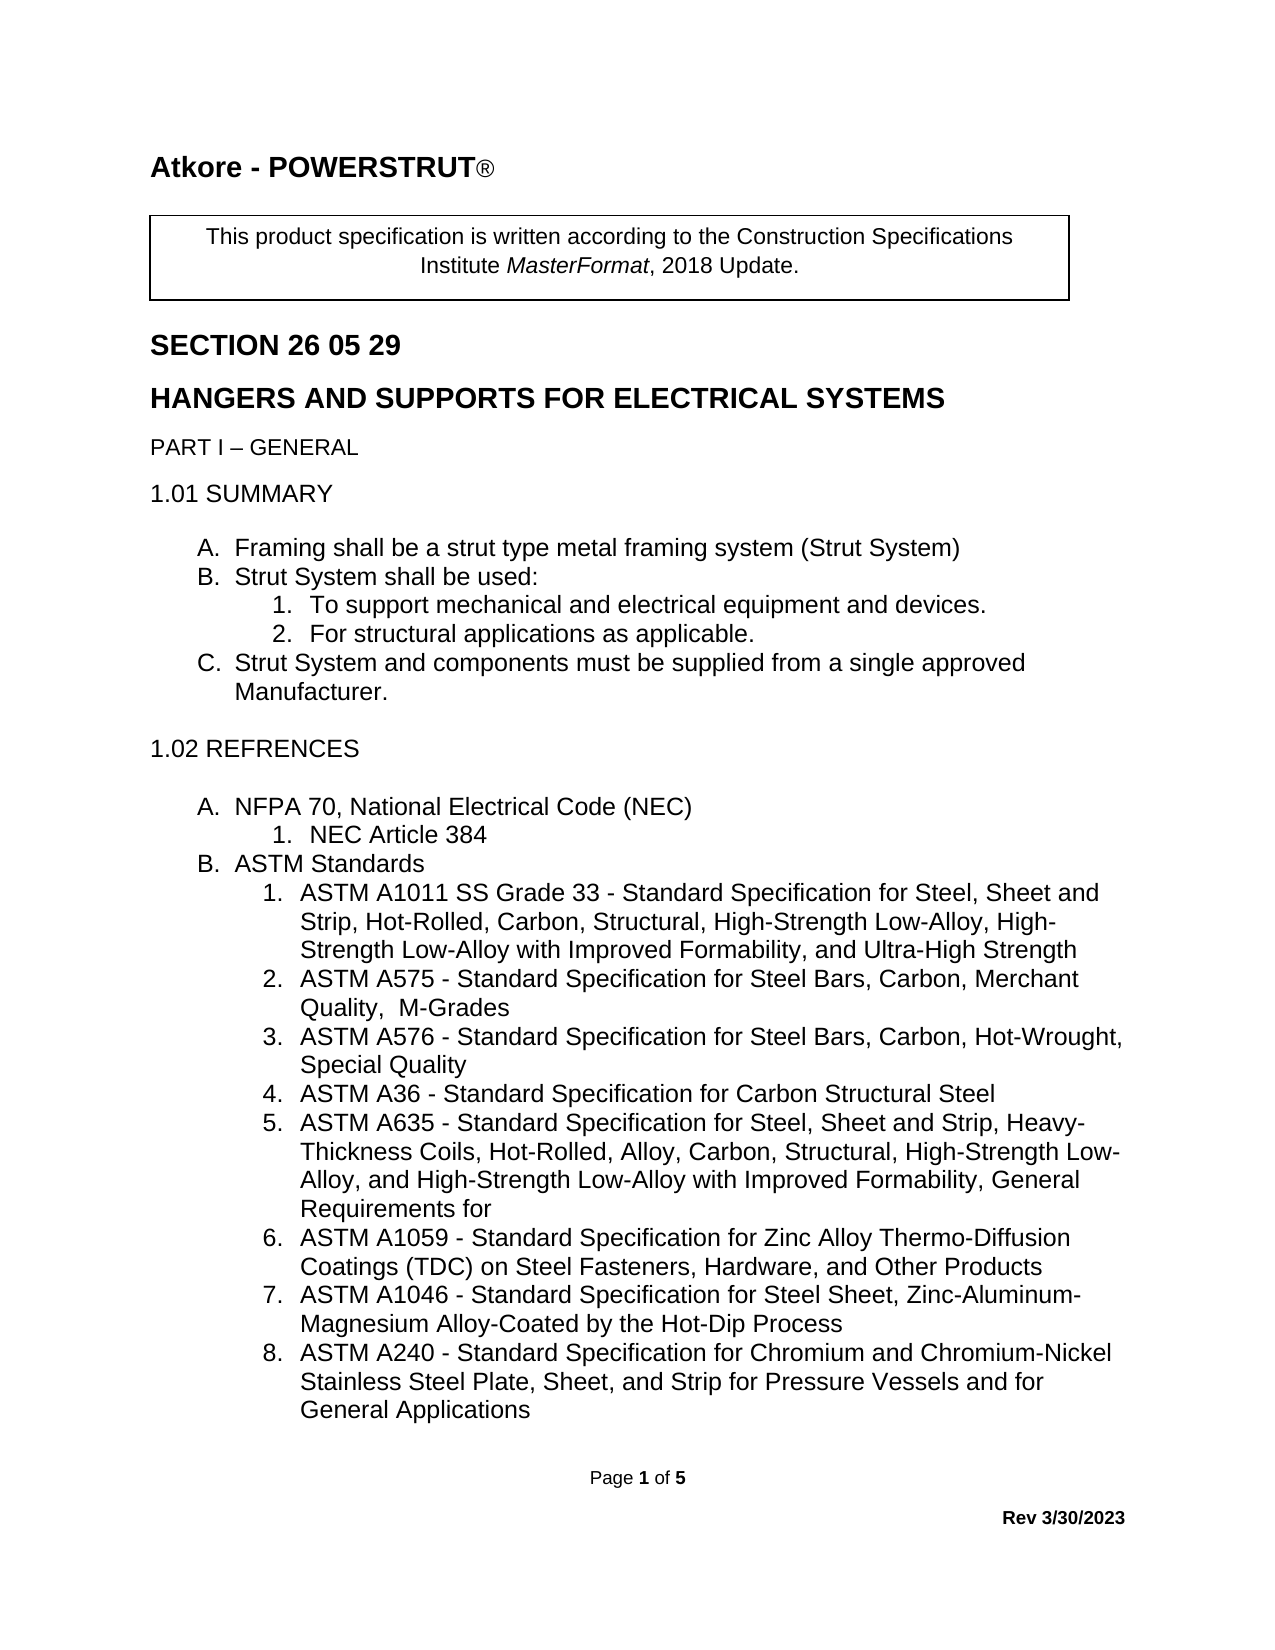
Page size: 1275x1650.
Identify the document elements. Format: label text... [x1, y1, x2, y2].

list ASTM A240 - Standard Specification for Chromium and Chromium-Nickel Stainless Steel Plate, Sheet, and Strip for Pressure Vessels and for General Applications [262, 1338, 1125, 1424]
list ASTM A576 - Standard Specification for Steel Bars, Carbon, Hot-Wrought, Special Quality [262, 1021, 1125, 1079]
list ASTM A1046 - Standard Specification for Steel Sheet, Zinc-Aluminum-Magnesium Alloy-Coated by the Hot-Dip Process [262, 1280, 1125, 1338]
list ASTM Standards [197, 849, 1125, 878]
text HANGERS AND SUPPORTS FOR ELECTRICAL SYSTEMS [150, 381, 1125, 414]
list ASTM A575 - Standard Specification for Steel Bars, Carbon, Merchant Quality, M-Grades [262, 964, 1125, 1021]
list ASTM A635 - Standard Specification for Steel, Sheet and Strip, Heavy-Thickness Coils, Hot-Rolled, Alloy, Carbon, Structural, High-Strength Low-Alloy, and High-Strength Low-Alloy with Improved Formability, General Requirements for [262, 1108, 1125, 1223]
list Framing shall be a strut type metal framing system (Strut System) [197, 533, 1125, 561]
list To support mechanical and electrical equipment and devices. [272, 590, 1125, 619]
text Atkore - POWERSTRUT® [150, 150, 1125, 183]
text PART I – GENERAL [150, 434, 1125, 460]
list Strut System shall be used: [197, 561, 1125, 590]
list ASTM A1059 - Standard Specification for Zinc Alloy Thermo-Diffusion Coatings (TDC) on Steel Fasteners, Hardware, and Other Products [262, 1223, 1125, 1280]
list NFPA 70, National Electrical Code (NEC) [197, 791, 1125, 820]
list ASTM A1011 SS Grade 33 - Standard Specification for Steel, Sheet and Strip, Hot-Rolled, Carbon, Structural, High-Strength Low-Alloy, High-Strength Low-Alloy with Improved Formability, and Ultra-High Strength [262, 878, 1125, 964]
list For structural applications as applicable. [272, 619, 1125, 648]
list NEC Article 384 [272, 820, 1125, 849]
text SECTION 26 05 29 [150, 208, 1125, 362]
list Strut System and components must be supplied from a single approved Manufacturer. [197, 648, 1125, 705]
list ASTM A36 - Standard Specification for Carbon Structural Steel [262, 1079, 1125, 1108]
text 1.02 REFRENCES [150, 734, 1125, 763]
text 1.01 SUMMARY [150, 479, 1125, 508]
